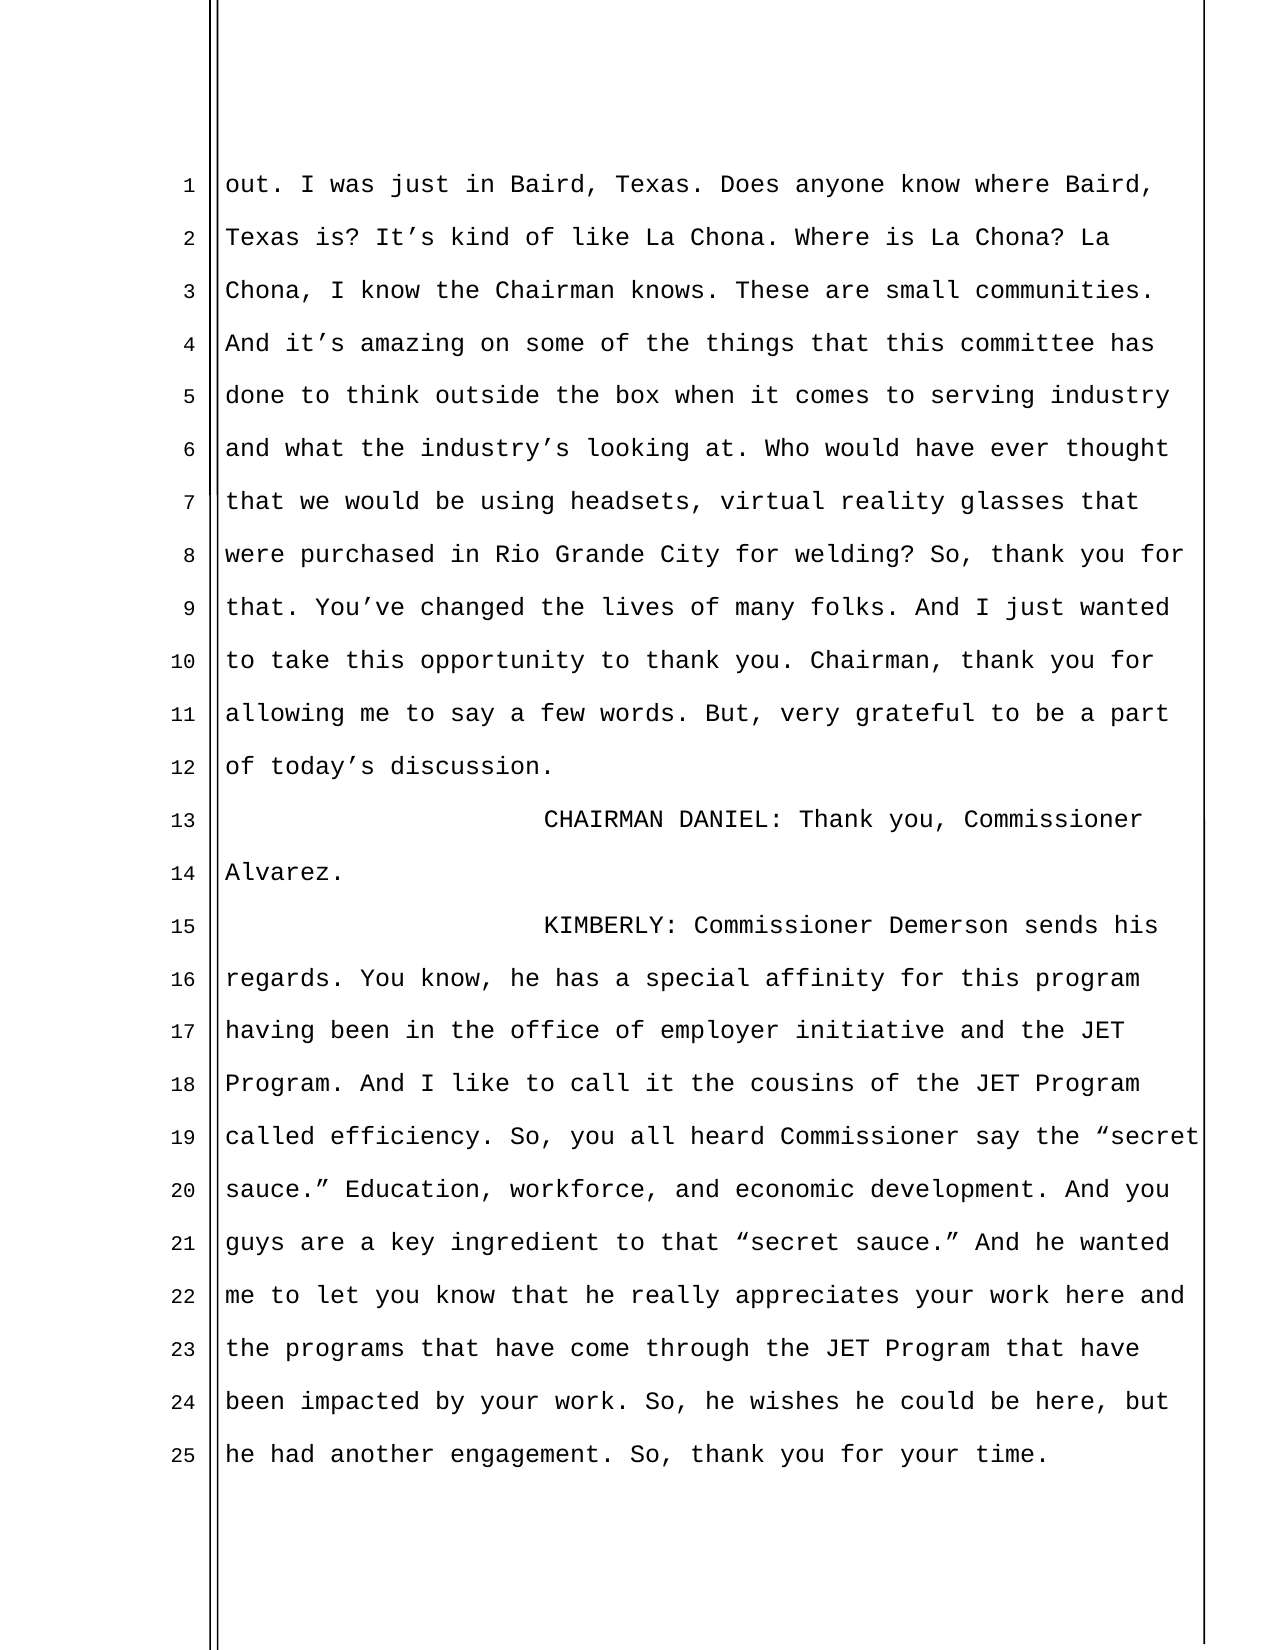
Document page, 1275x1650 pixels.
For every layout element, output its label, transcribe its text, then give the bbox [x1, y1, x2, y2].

text KIMBERLY: Commissioner Demerson sends his regards. You know, he has a special affinity for this program having been in the office of employer initiative and the JET Program. And I like to call it the cousins of the JET Program called efficiency. So, you all heard Commissioner say the “secret sauce.” Education, workforce, and economic development. And you guys are a key ingredient to that “secret sauce.” And he wanted me to let you know that he really appreciates your work here and the programs that have come through the JET Program that have been impacted by your work. So, he wishes he could be here, but he had another engagement. So, thank you for your time. [225, 891, 1200, 1473]
text CHAIRMAN DANIEL: Thank you, Commissioner Alvarez. [225, 785, 1200, 891]
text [225, 150, 1200, 785]
